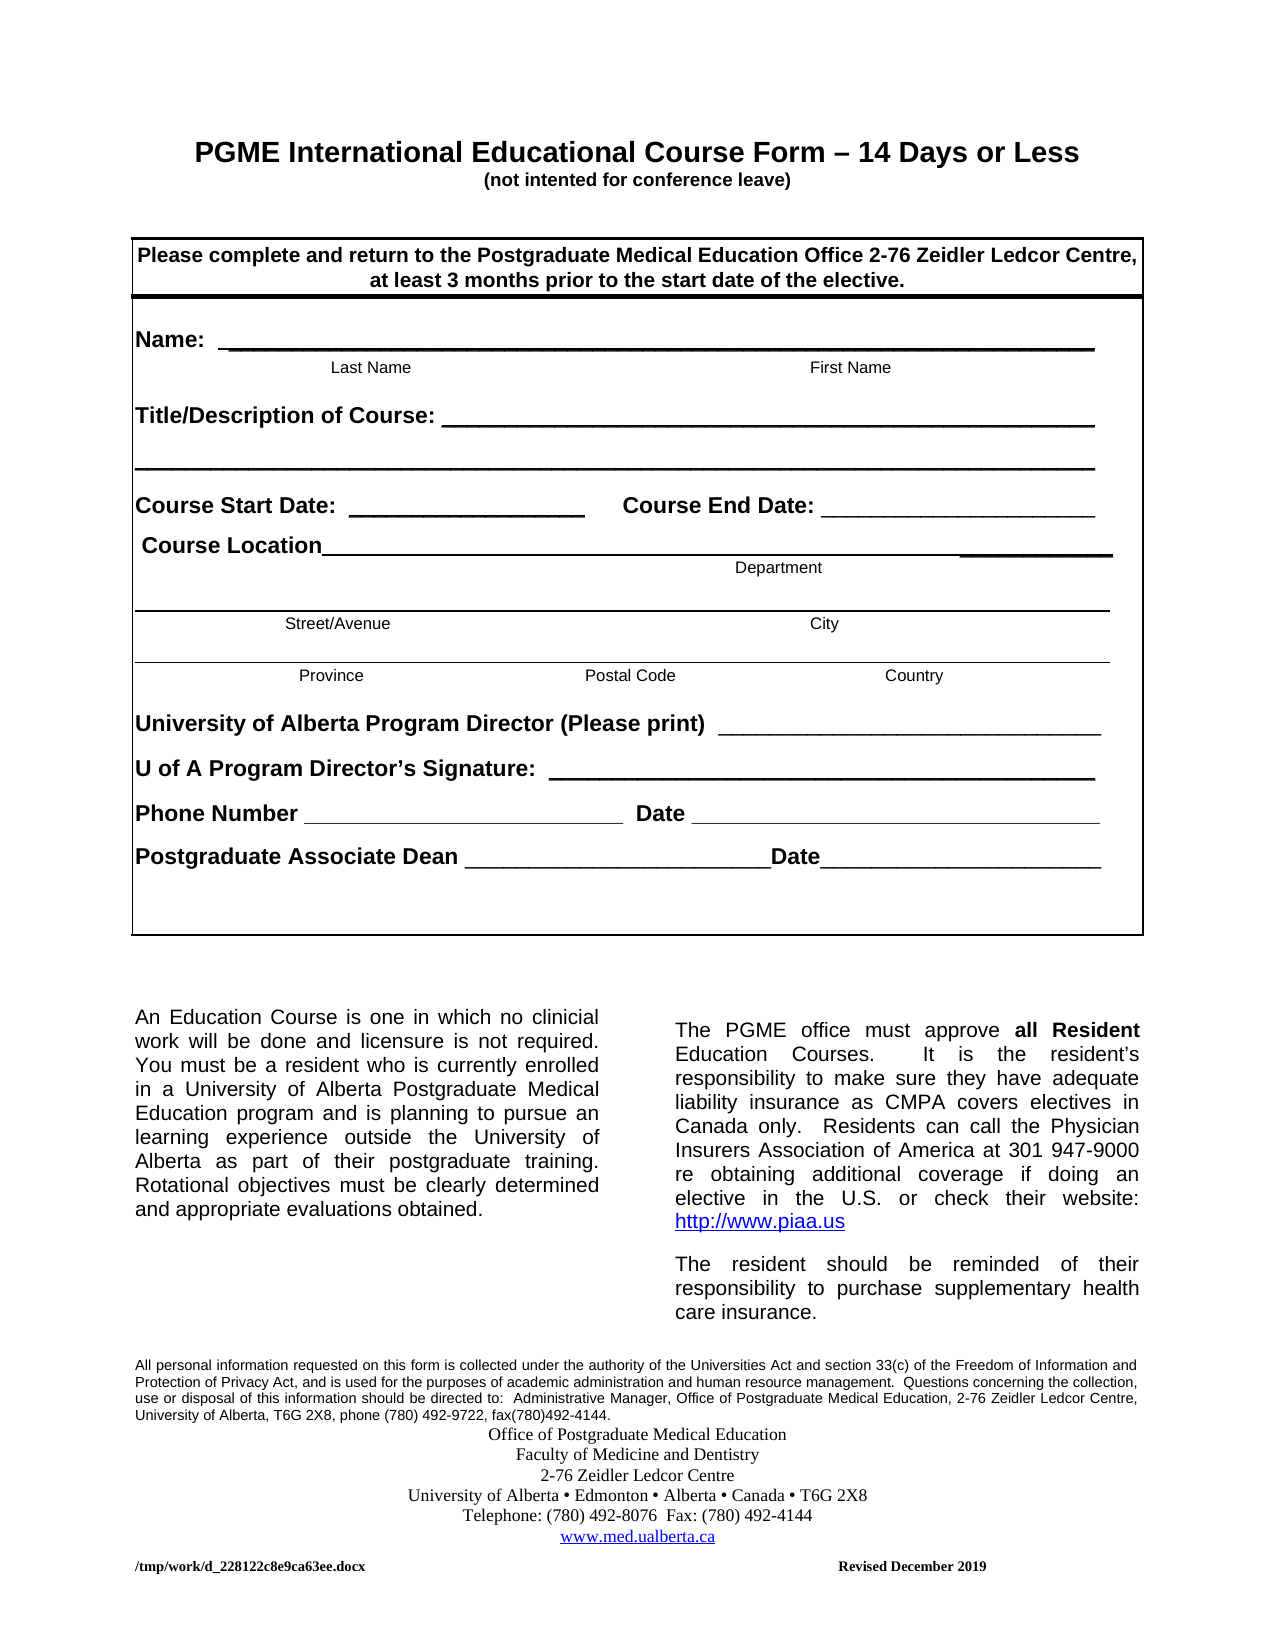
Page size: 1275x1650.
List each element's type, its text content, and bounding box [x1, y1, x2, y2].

title (not intented for conference leave) [135, 168, 1140, 190]
text An Education Course is one in which no clinicial work will be done and licensure is not required. You must be a resident who is currently enrolled in a University of Alberta Postgraduate Medical Education program and is planning to pursue an learning experience outside the University of Alberta as part of their postgraduate training. Rotational objectives must be clearly determined and appropriate evaluations obtained. [135, 1005, 600, 1221]
title PGME International Educational Course Form – 14 Days or Less [135, 135, 1140, 168]
text U of A Program Director’s Signature: ___ _ [133, 751, 1142, 781]
text Postgraduate Associate Dean ________________________Date______________________ [133, 839, 1142, 934]
text The PGME office must approve all Resident Education Courses. It is the resident’s responsibility to make sure they have adequate liability insurance as CMPA covers electives in Canada only. Residents can call the Physician Insurers Association of America at 301 947-9000 re obtaining additional coverage if doing an elective in the U.S. or check their website: http://www.piaa.us [675, 1018, 1140, 1233]
text (Please print) ______________________________ [135, 710, 1140, 736]
text Course Start Date: _ Course End Date: [133, 488, 1142, 518]
text Title/Description of Course: [135, 402, 1140, 428]
text Phone Number _________________________ Date ________________________________ [133, 796, 1142, 826]
text Last Name First Name [135, 352, 1140, 377]
text Department [135, 558, 1140, 577]
text at least 3 months prior to the start date of the elective. [133, 262, 1142, 294]
text Course Location ____________ [133, 528, 1142, 558]
text Street/Avenue City [135, 614, 1140, 633]
text Please complete and return to the Postgraduate Medical Education Office 2-76 Zeidler Ledcor Centre, [133, 240, 1142, 262]
text Name: [135, 326, 1140, 352]
text The resident should be reminded of their responsibility to purchase supplementary health care insurance. [675, 1252, 1140, 1324]
text Province Postal Code Country [135, 666, 1140, 685]
